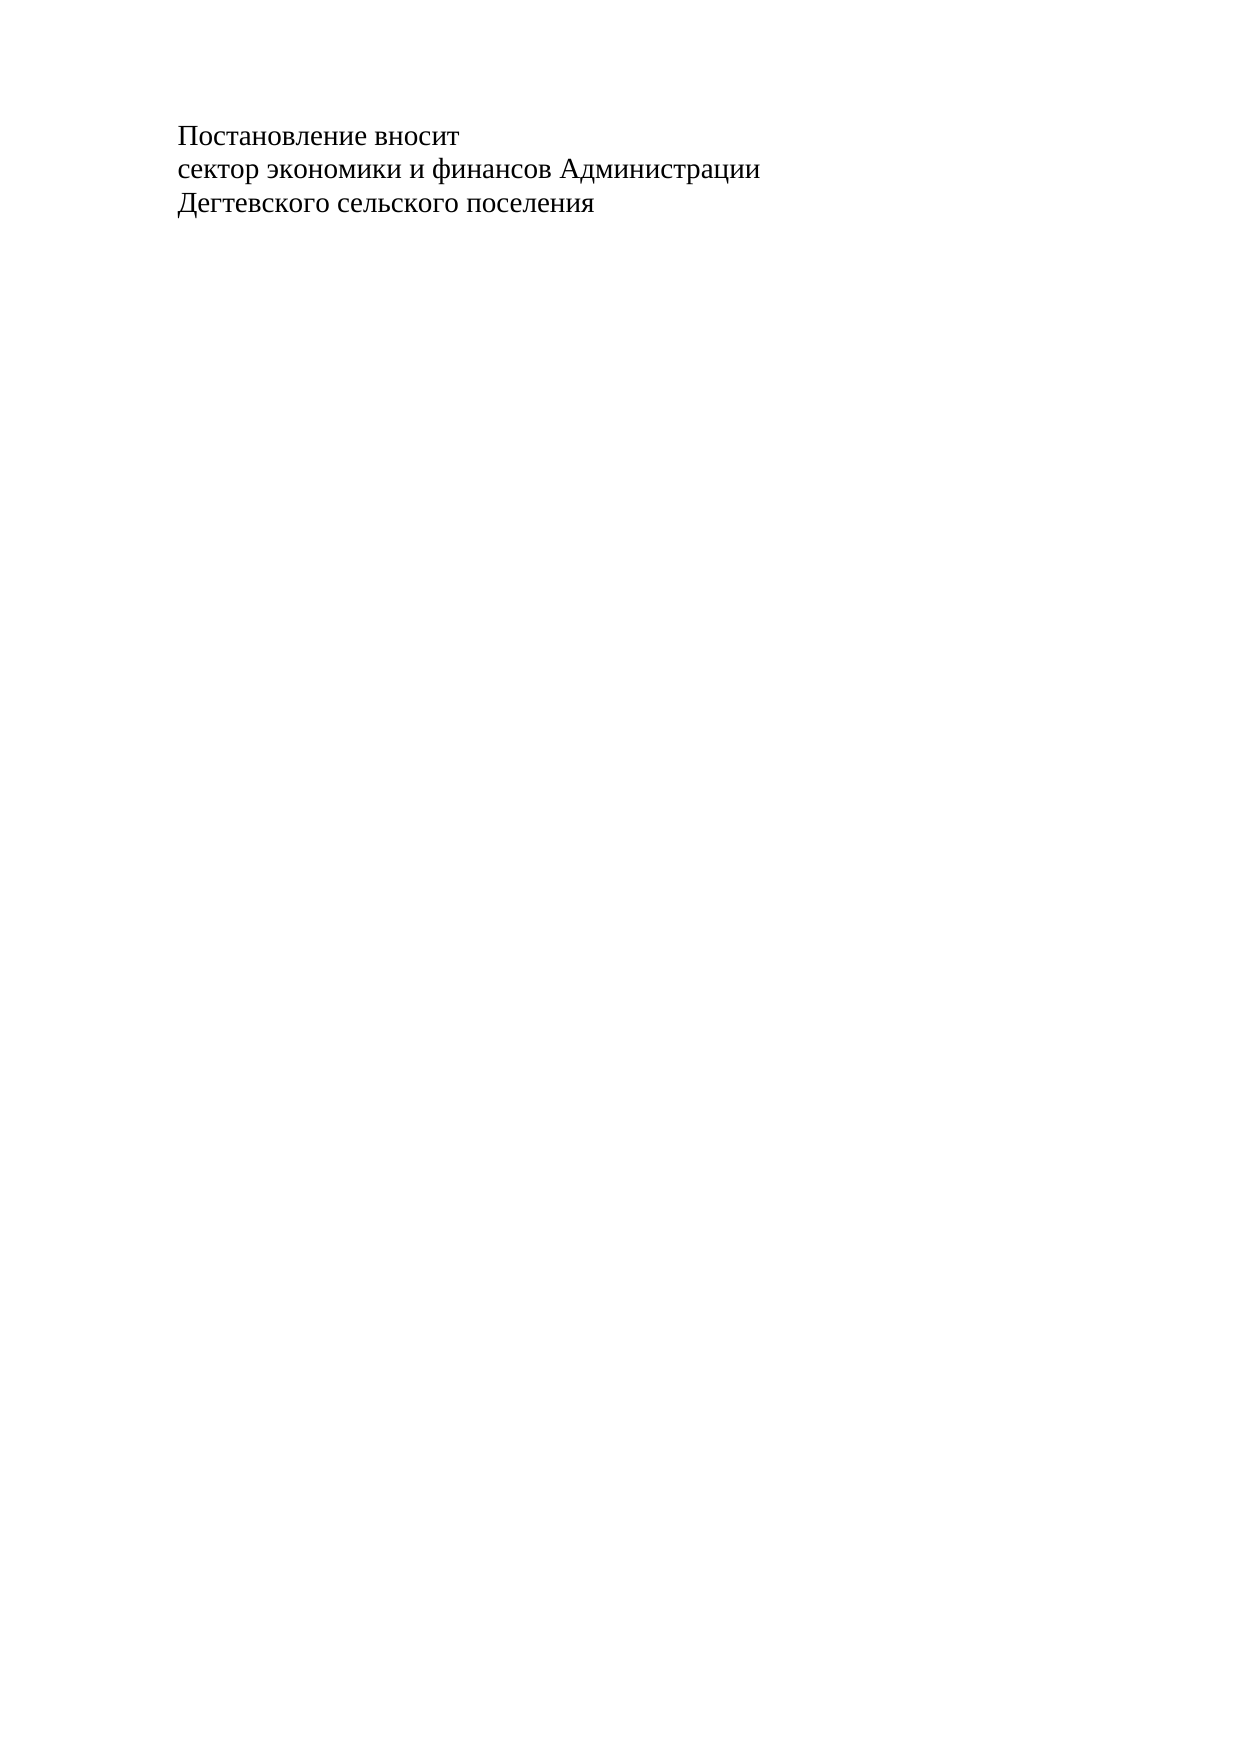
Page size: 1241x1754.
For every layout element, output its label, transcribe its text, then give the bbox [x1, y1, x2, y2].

text Постановление вносит [177, 118, 1152, 152]
text сектор экономики и финансов Администрации [177, 152, 1152, 185]
text Дегтевского сельского поселения [177, 185, 1152, 219]
